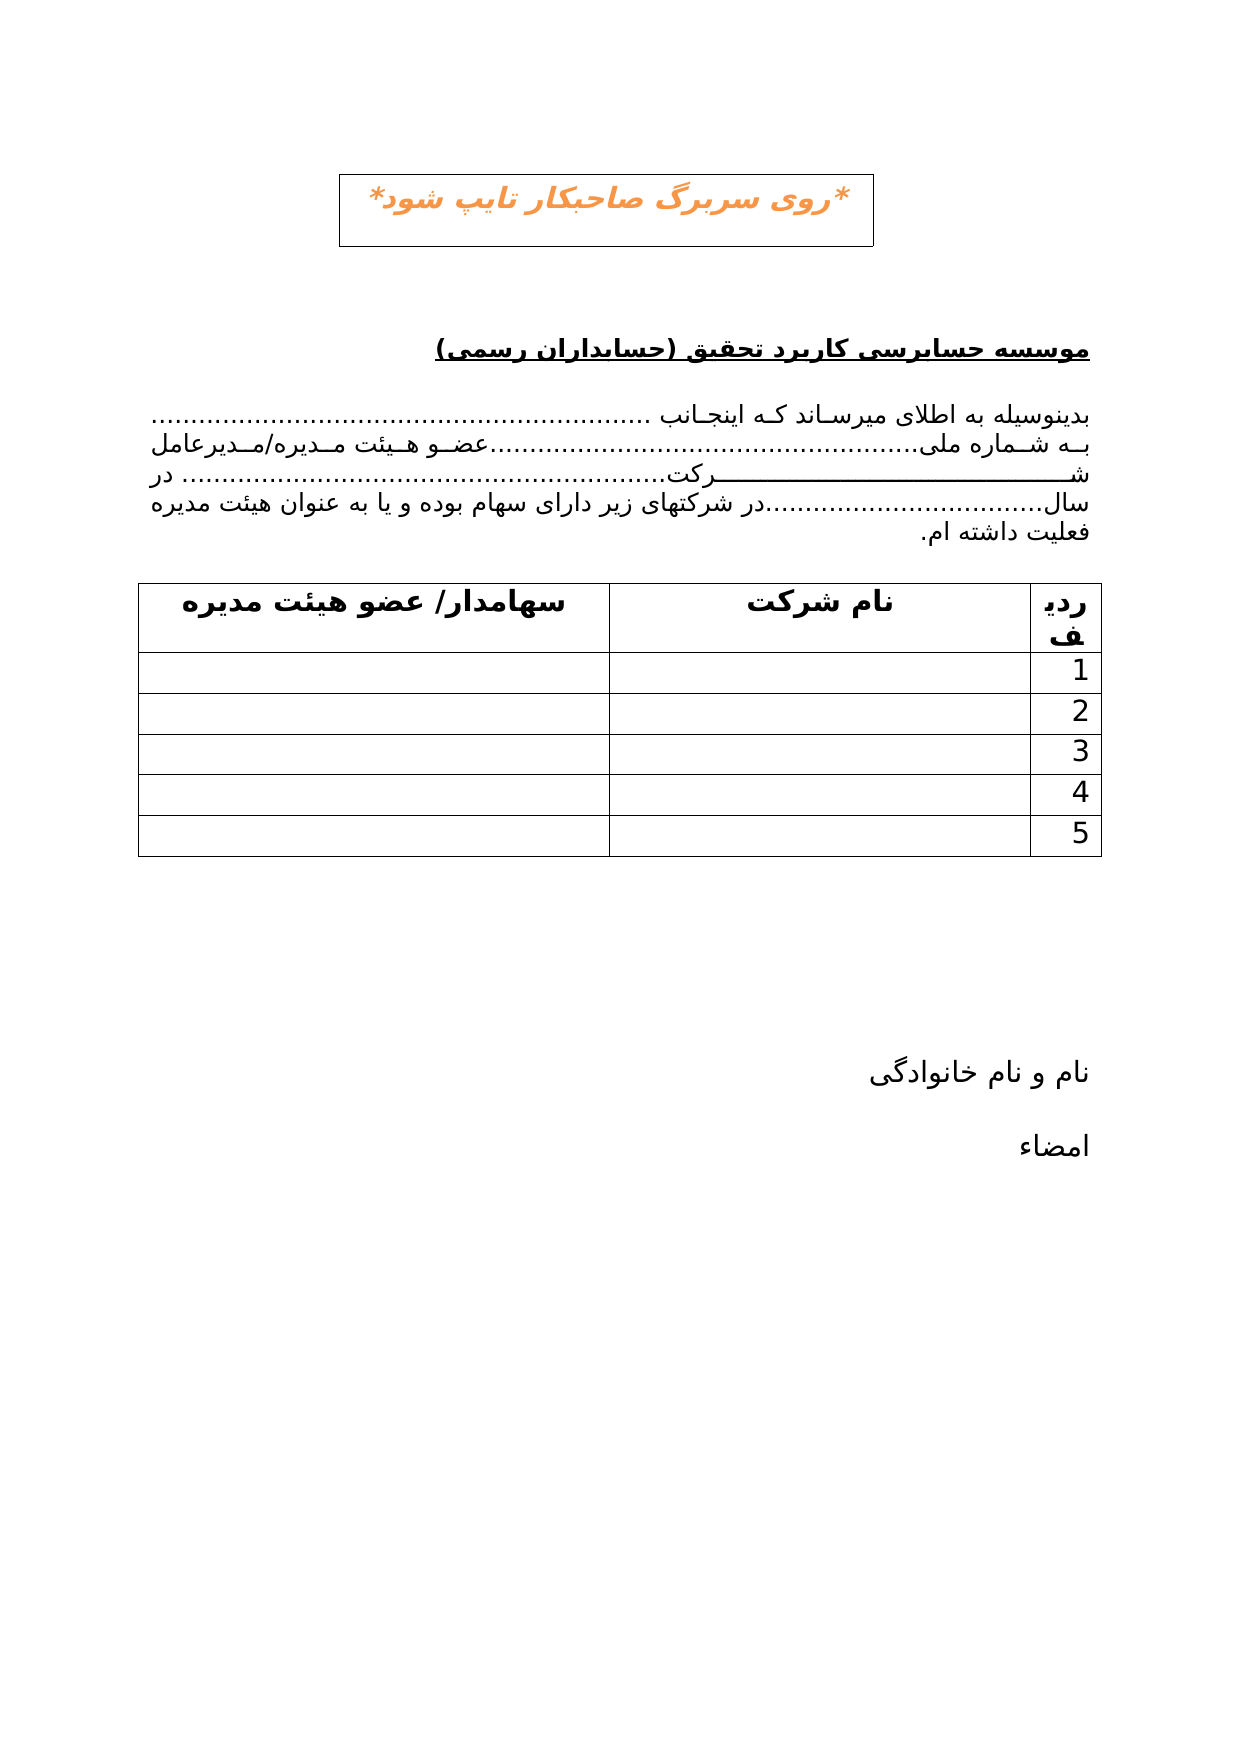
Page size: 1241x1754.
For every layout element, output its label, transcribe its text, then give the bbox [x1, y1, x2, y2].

table_cell [610, 816, 1030, 856]
table_header سهامدار/ عضو هیئت مدیره [139, 584, 609, 652]
table_cell [610, 735, 1030, 774]
table_cell [610, 775, 1030, 815]
table_cell 3 [1031, 735, 1101, 774]
table_cell 5 [1031, 816, 1101, 856]
table_cell [139, 735, 609, 774]
table_cell [139, 694, 609, 733]
table_cell [610, 694, 1030, 733]
text موسسه حسابرسی کاربرد تحقیق (حسابداران رسمی) [150, 334, 1090, 363]
table_cell [139, 653, 609, 693]
table_cell 2 [1031, 694, 1101, 733]
table_cell [610, 653, 1030, 693]
table_header نام شرکت [610, 584, 1030, 652]
text نام و نام خانوادگی [150, 1016, 1090, 1089]
table_cell 4 [1031, 775, 1101, 815]
text بدینوسیله به اطلای میرساند که اینجانب ............................................................... به شماره ملی......................................................عضو هیئت مدیره/مدیرعامل شرکت............................................................. در سال...................................در شرکتهای زیر دارای سهام بوده و یا به عنوان هیئت مدیره فعلیت داشته ام. [150, 400, 1090, 546]
text امضاء [150, 1089, 1090, 1163]
table_cell 1 [1031, 653, 1101, 693]
table_header ردیف [1031, 584, 1101, 652]
table_cell [139, 775, 609, 815]
table_cell [139, 816, 609, 856]
